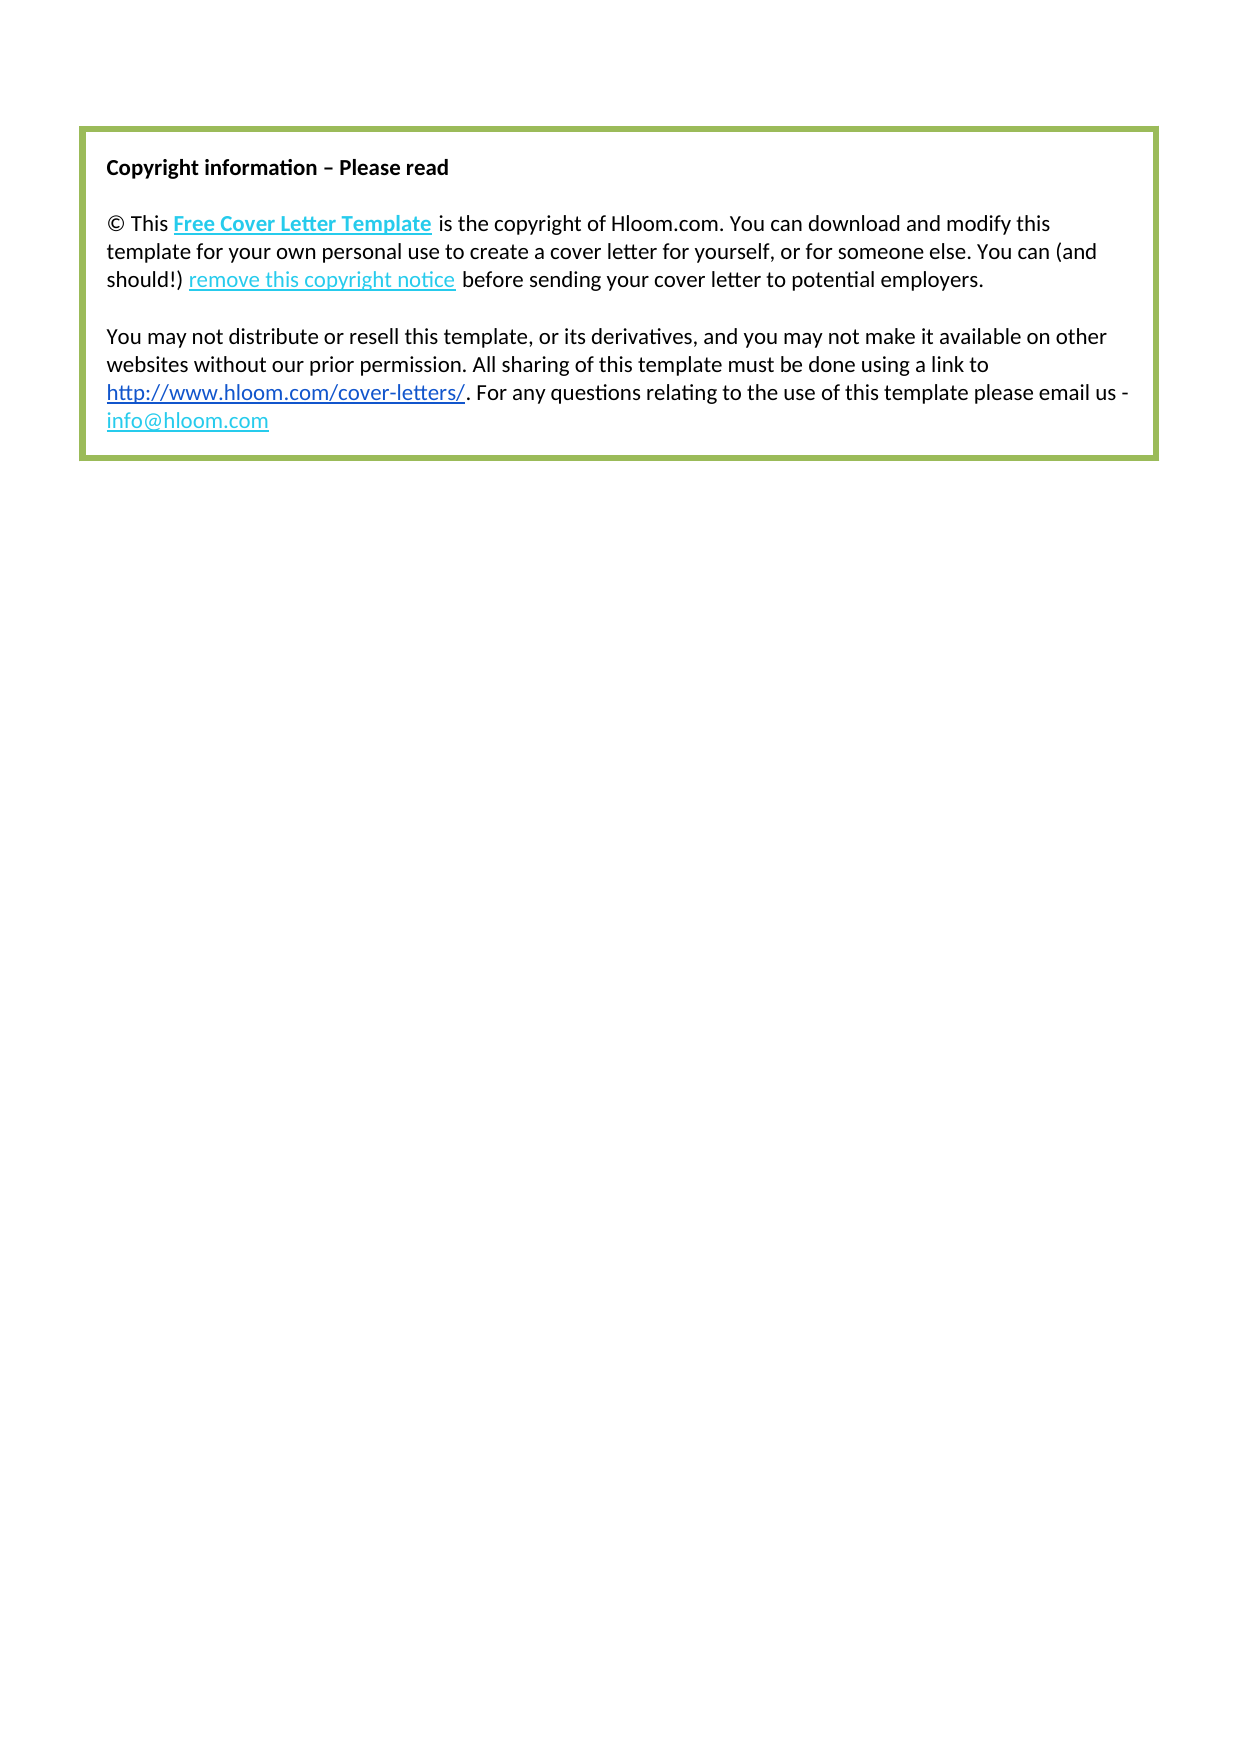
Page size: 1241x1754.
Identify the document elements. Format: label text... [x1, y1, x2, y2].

text Copyright information – Please read [86, 132, 1153, 181]
text You may not distribute or resell this template, or its derivatives, and you may not make it available on other websites without our prior permission. All sharing of this template must be done using a link to http://www.hloom.com/cover-letters/. For any questions relating to the use of this template please email us - info@hloom.com [86, 322, 1153, 455]
text © This Free Cover Letter Template is the copyright of Hloom.com. You can download and modify this template for your own personal use to create a cover letter for yourself, or for someone else. You can (and should!) remove this copyright notice before sending your cover letter to potential employers. [106, 209, 1132, 293]
